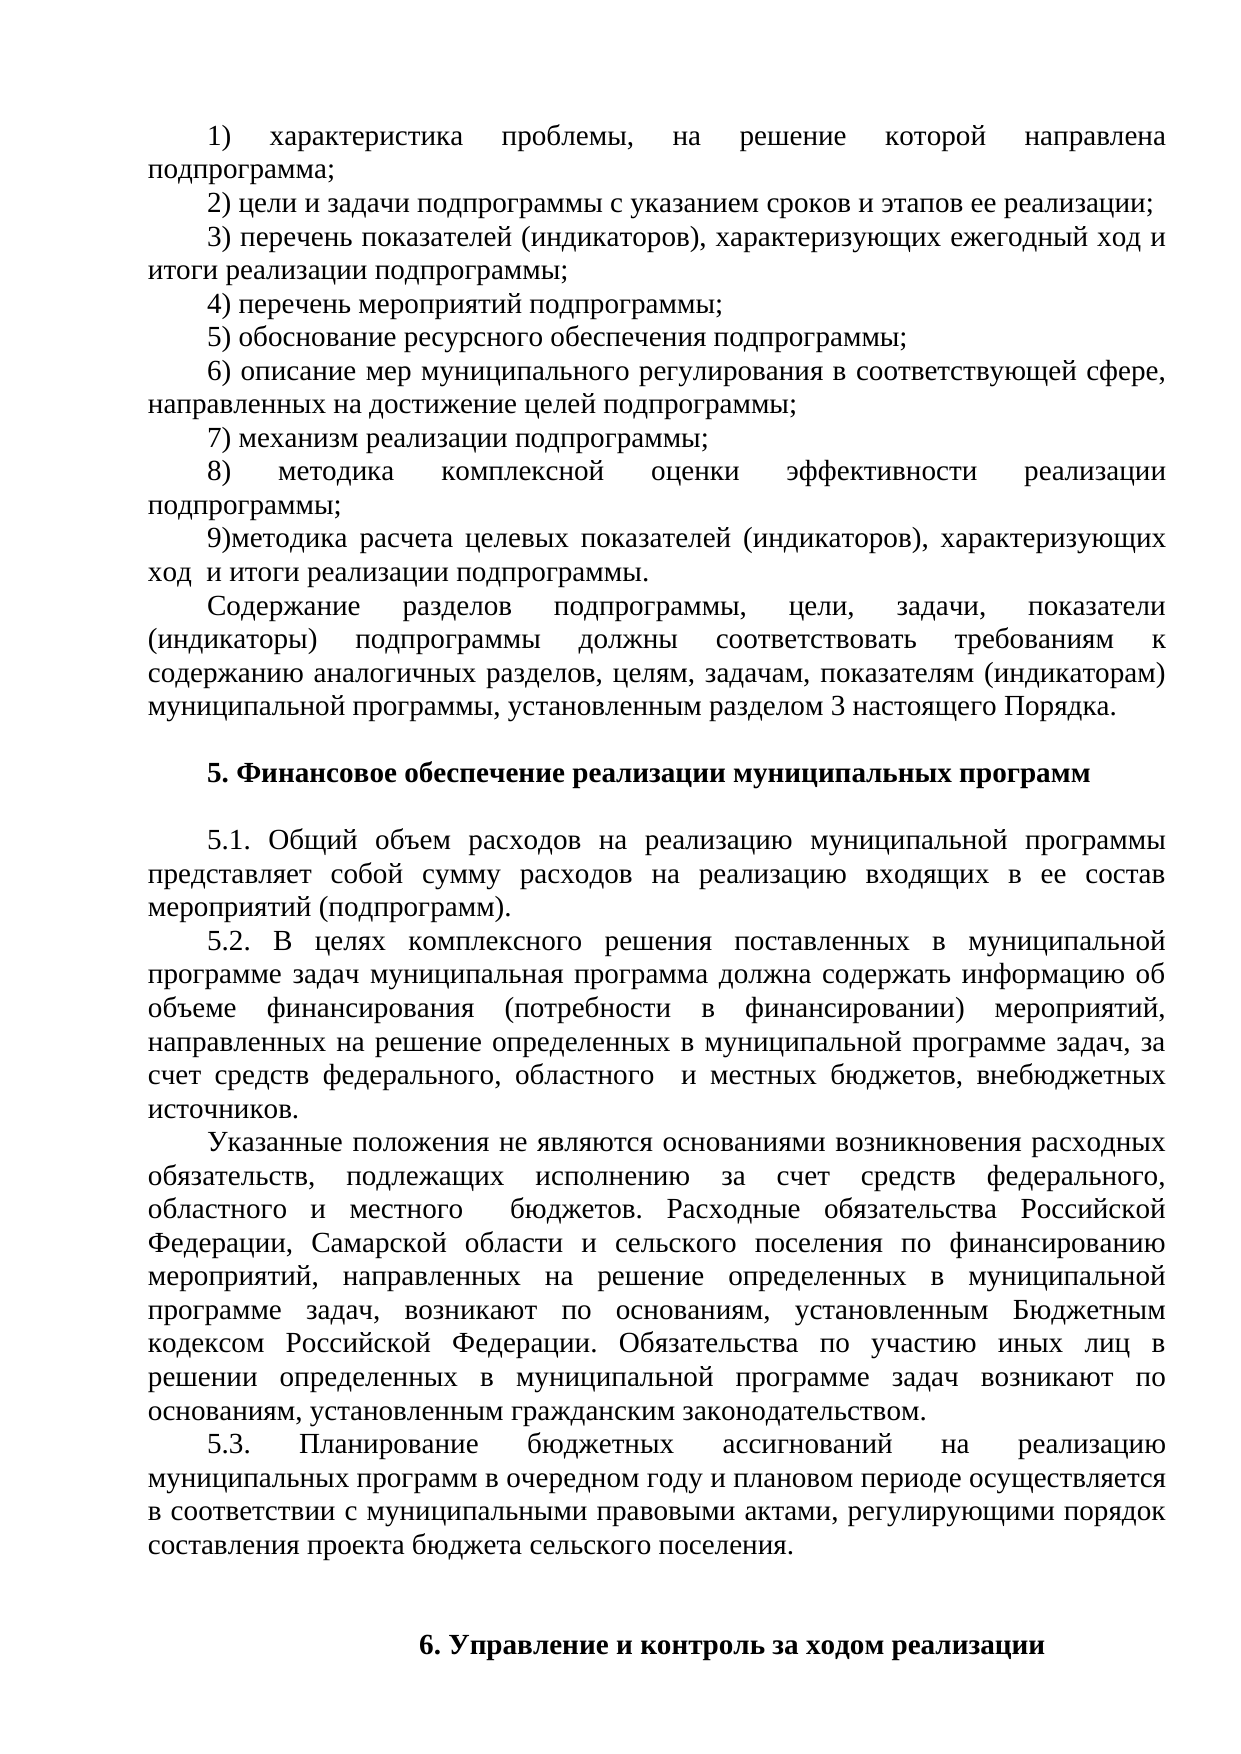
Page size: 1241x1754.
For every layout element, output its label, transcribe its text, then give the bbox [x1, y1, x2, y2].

list 5.3. Планирование бюджетных ассигнований на реализацию муниципальных программ в очередном году и плановом периоде осуществляется в соответствии с муниципальными правовыми актами, регулирующими порядок составления проекта бюджета сельского поселения. [148, 1426, 1167, 1560]
list 5. Финансовое обеспечение реализации муниципальных программ [148, 755, 1167, 789]
list 1) характеристика проблемы, на решение которой направлена подпрограмма; [148, 118, 1167, 185]
list 6) описание мер муниципального регулирования в соответствующей сфере, направленных на достижение целей подпрограммы; [148, 353, 1167, 420]
list Указанные положения не являются основаниями возникновения расходных обязательств, подлежащих исполнению за счет средств федерального, областного и местного бюджетов. Расходные обязательства Российской Федерации, Самарской области и сельского поселения по финансированию мероприятий, направленных на решение определенных в муниципальной программе задач, возникают по основаниям, установленным Бюджетным кодексом Российской Федерации. Обязательства по участию иных лиц в решении определенных в муниципальной программе задач возникают по основаниям, установленным гражданским законодательством. [148, 1124, 1167, 1426]
list 6. Управление и контроль за ходом реализации [223, 1627, 1167, 1661]
list 8) методика комплексной оценки эффективности реализации подпрограммы; [148, 453, 1167, 521]
list 5) обоснование ресурсного обеспечения подпрограммы; [148, 319, 1167, 353]
list Содержание разделов подпрограммы, цели, задачи, показатели (индикаторы) подпрограммы должны соответствовать требованиям к содержанию аналогичных разделов, целям, задачам, показателям (индикаторам) муниципальной программы, установленным разделом 3 настоящего Порядка. [148, 588, 1167, 722]
list 5.2. В целях комплексного решения поставленных в муниципальной программе задач муниципальная программа должна содержать информацию об объеме финансирования (потребности в финансировании) мероприятий, направленных на решение определенных в муниципальной программе задач, за счет средств федерального, областного и местных бюджетов, внебюджетных источников. [148, 923, 1167, 1124]
list 9)методика расчета целевых показателей (индикаторов), характеризующих ход и итоги реализации подпрограммы. [148, 521, 1167, 588]
list 5.1. Общий объем расходов на реализацию муниципальной программы представляет собой сумму расходов на реализацию входящих в ее состав мероприятий (подпрограмм). [148, 822, 1167, 923]
list 4) перечень мероприятий подпрограммы; [148, 286, 1167, 319]
list 3) перечень показателей (индикаторов), характеризующих ежегодный ход и итоги реализации подпрограммы; [148, 219, 1167, 286]
list 7) механизм реализации подпрограммы; [148, 420, 1167, 453]
list 2) цели и задачи подпрограммы с указанием сроков и этапов ее реализации; [148, 185, 1167, 219]
